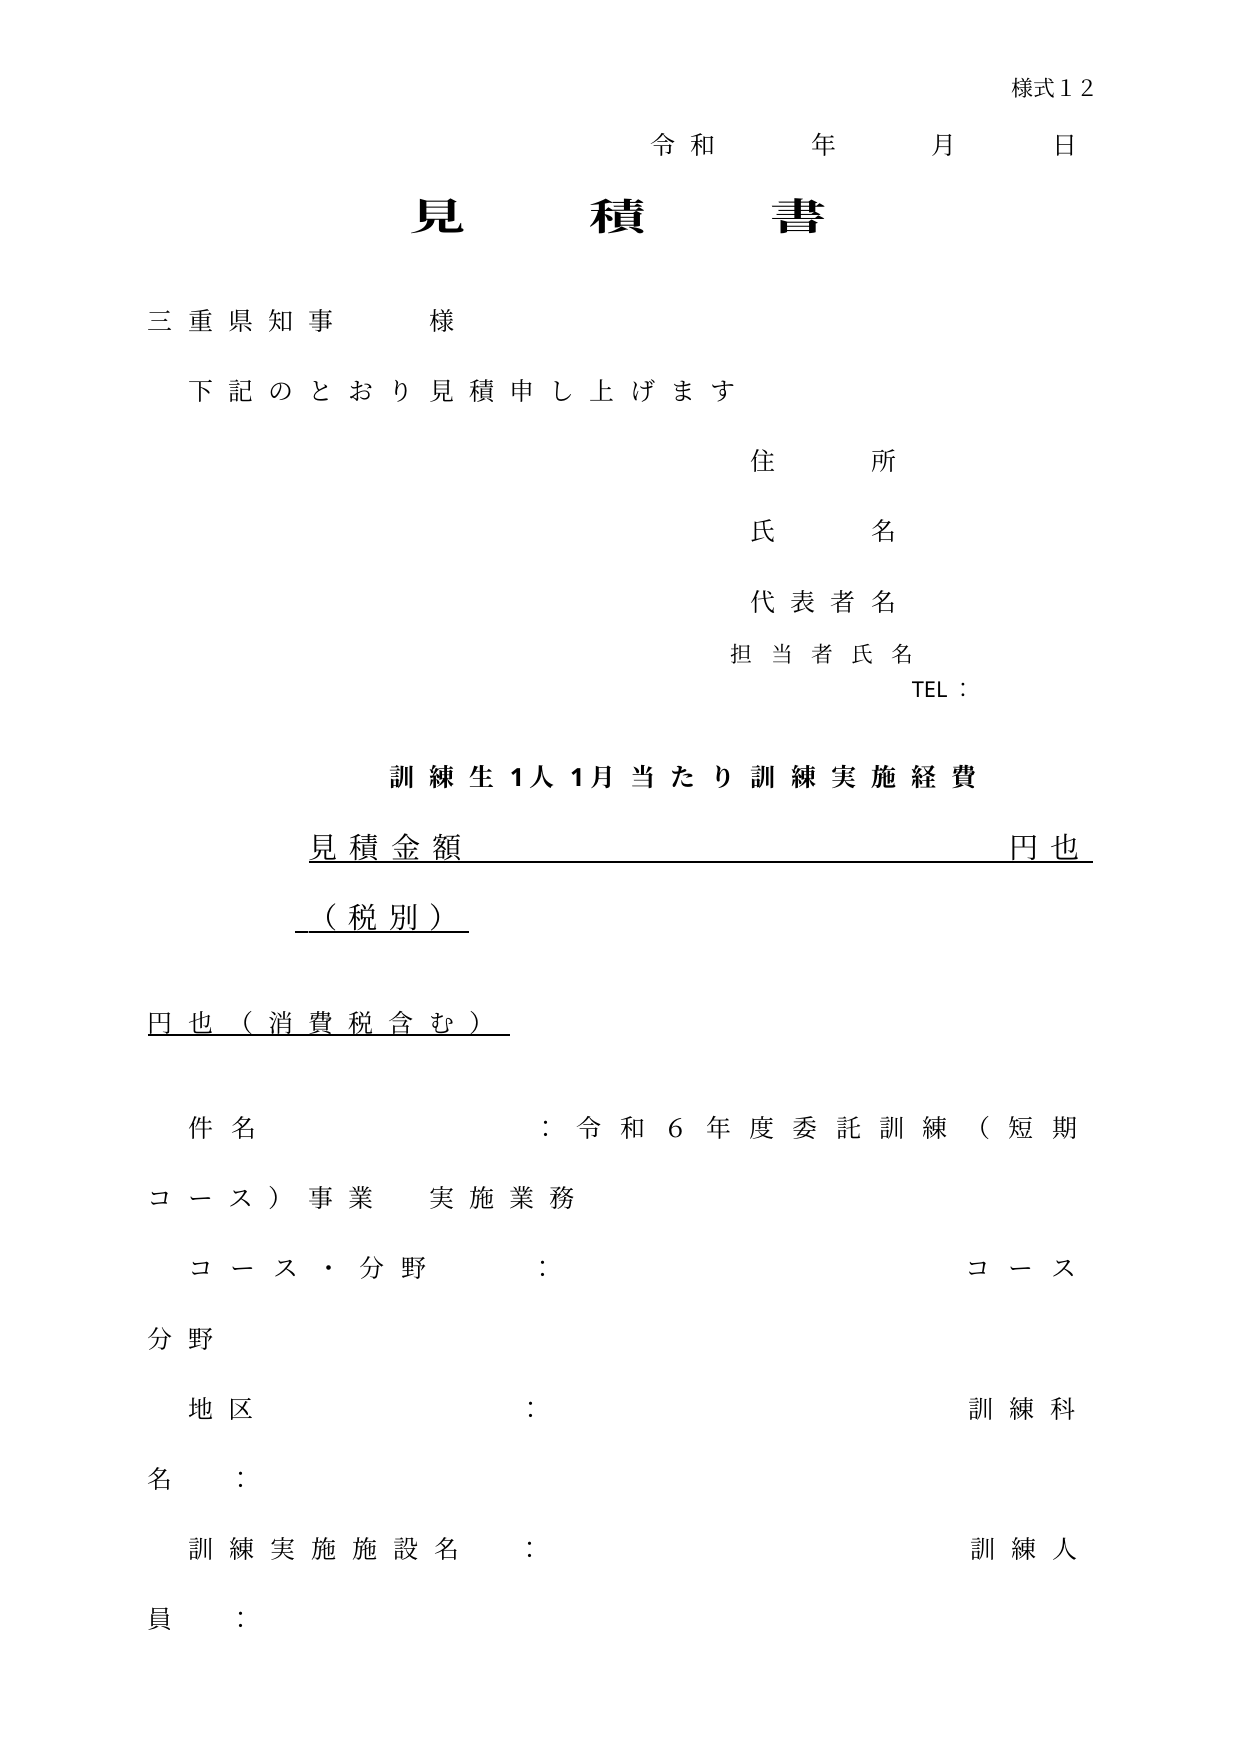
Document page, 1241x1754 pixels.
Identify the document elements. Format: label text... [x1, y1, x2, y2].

text 住 所 [148, 425, 1092, 495]
text 地区 ： 訓練科名 ： [148, 1372, 1092, 1513]
text 訓練実施施設名 ： 訓練人員 ： [148, 1513, 1092, 1653]
text 三重県知事 様 [148, 284, 1092, 354]
text TEL： [148, 670, 1092, 706]
text 訓練生1人1月当たり訓練実施経費 [148, 741, 1092, 811]
text 氏 名 [148, 495, 1092, 565]
text 担当者氏名 [148, 635, 1092, 670]
text 円也（消費税含む） [148, 951, 1092, 1057]
text 下記のとおり見積申し上げます [148, 354, 1092, 425]
text コース・分野 ： コース 分野 [148, 1232, 1092, 1372]
text 代表者名 [148, 565, 1092, 635]
text 見積金額 円也（税別） [295, 811, 1092, 951]
text 見 積 書 [148, 179, 1092, 249]
text 令和 年 月 日 [148, 109, 1092, 179]
text 件名 ：令和６年度委託訓練（短期コース）事業 実施業務 [148, 1092, 1092, 1232]
